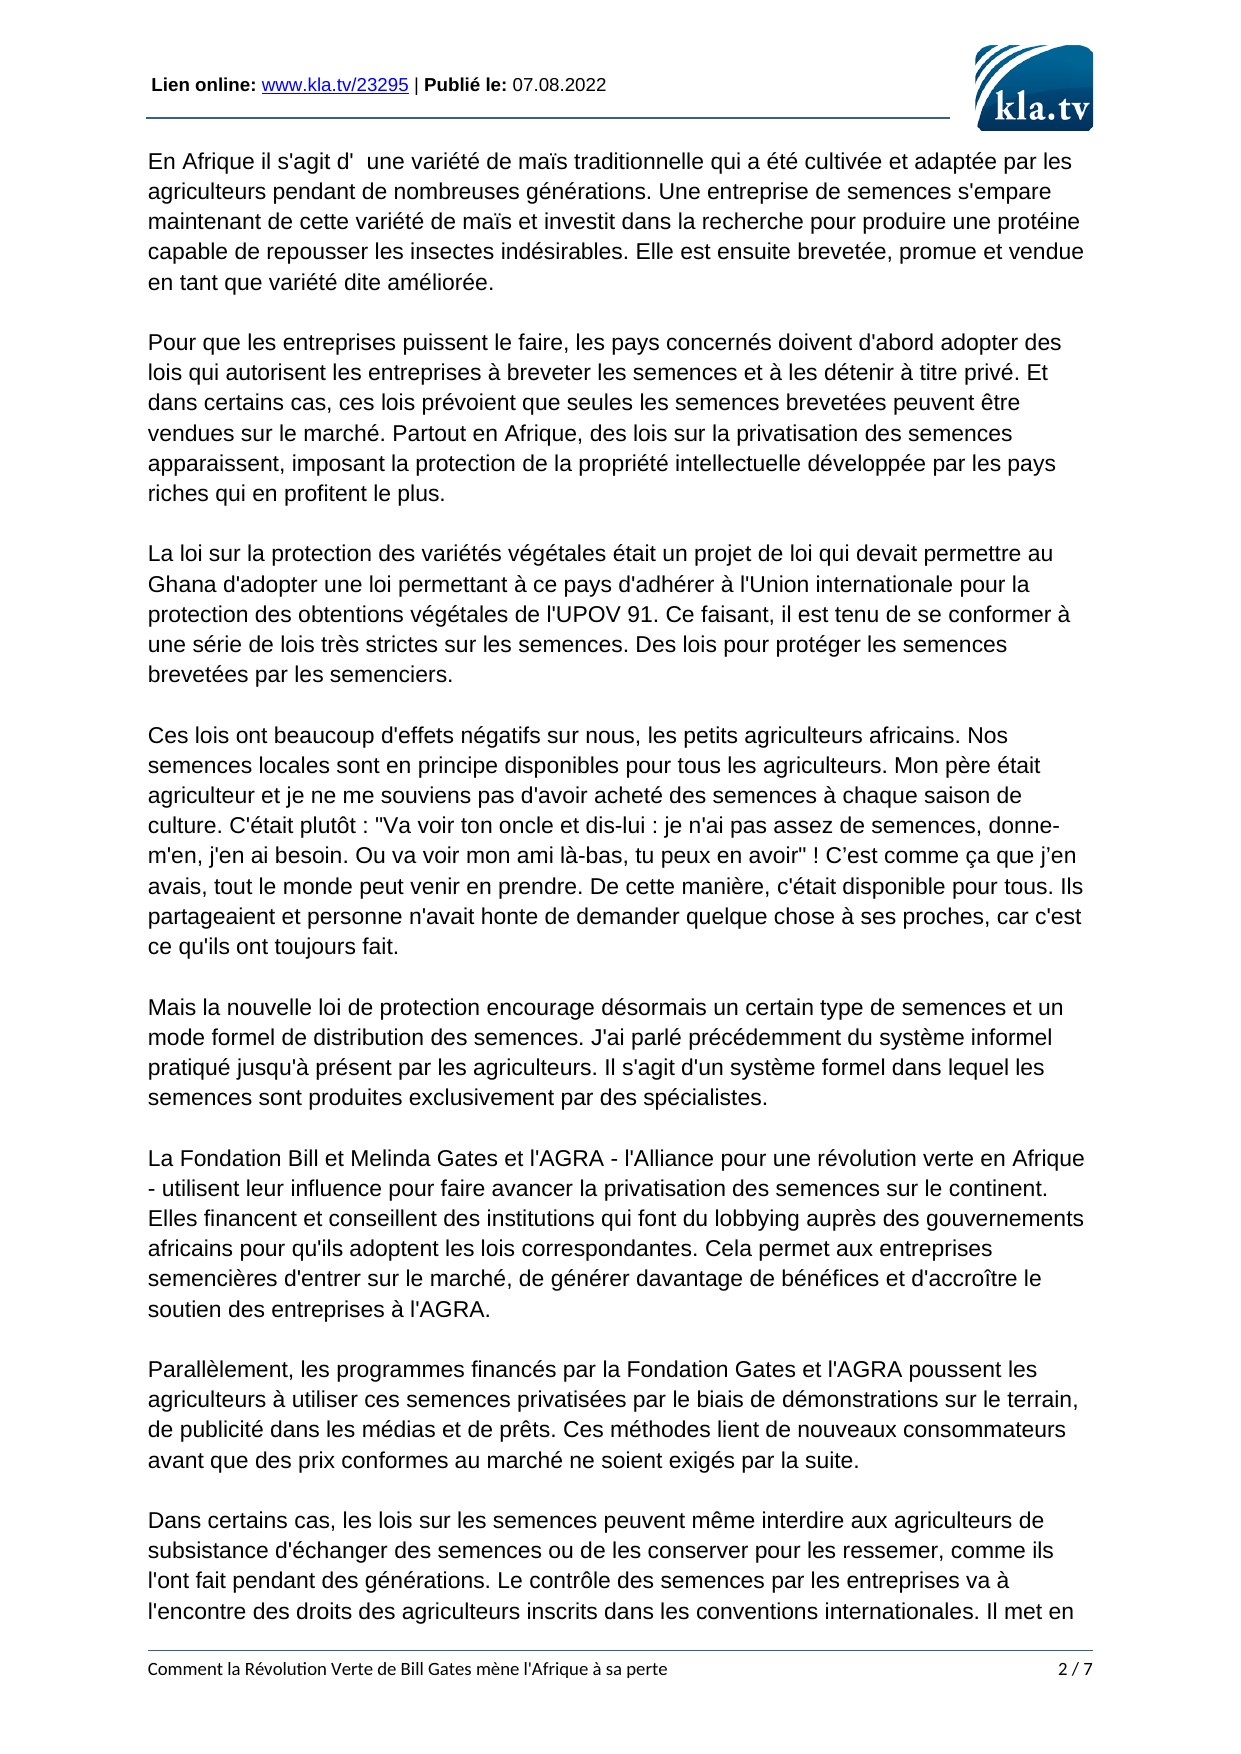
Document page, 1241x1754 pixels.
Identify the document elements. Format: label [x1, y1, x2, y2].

text [148, 148, 1093, 1624]
